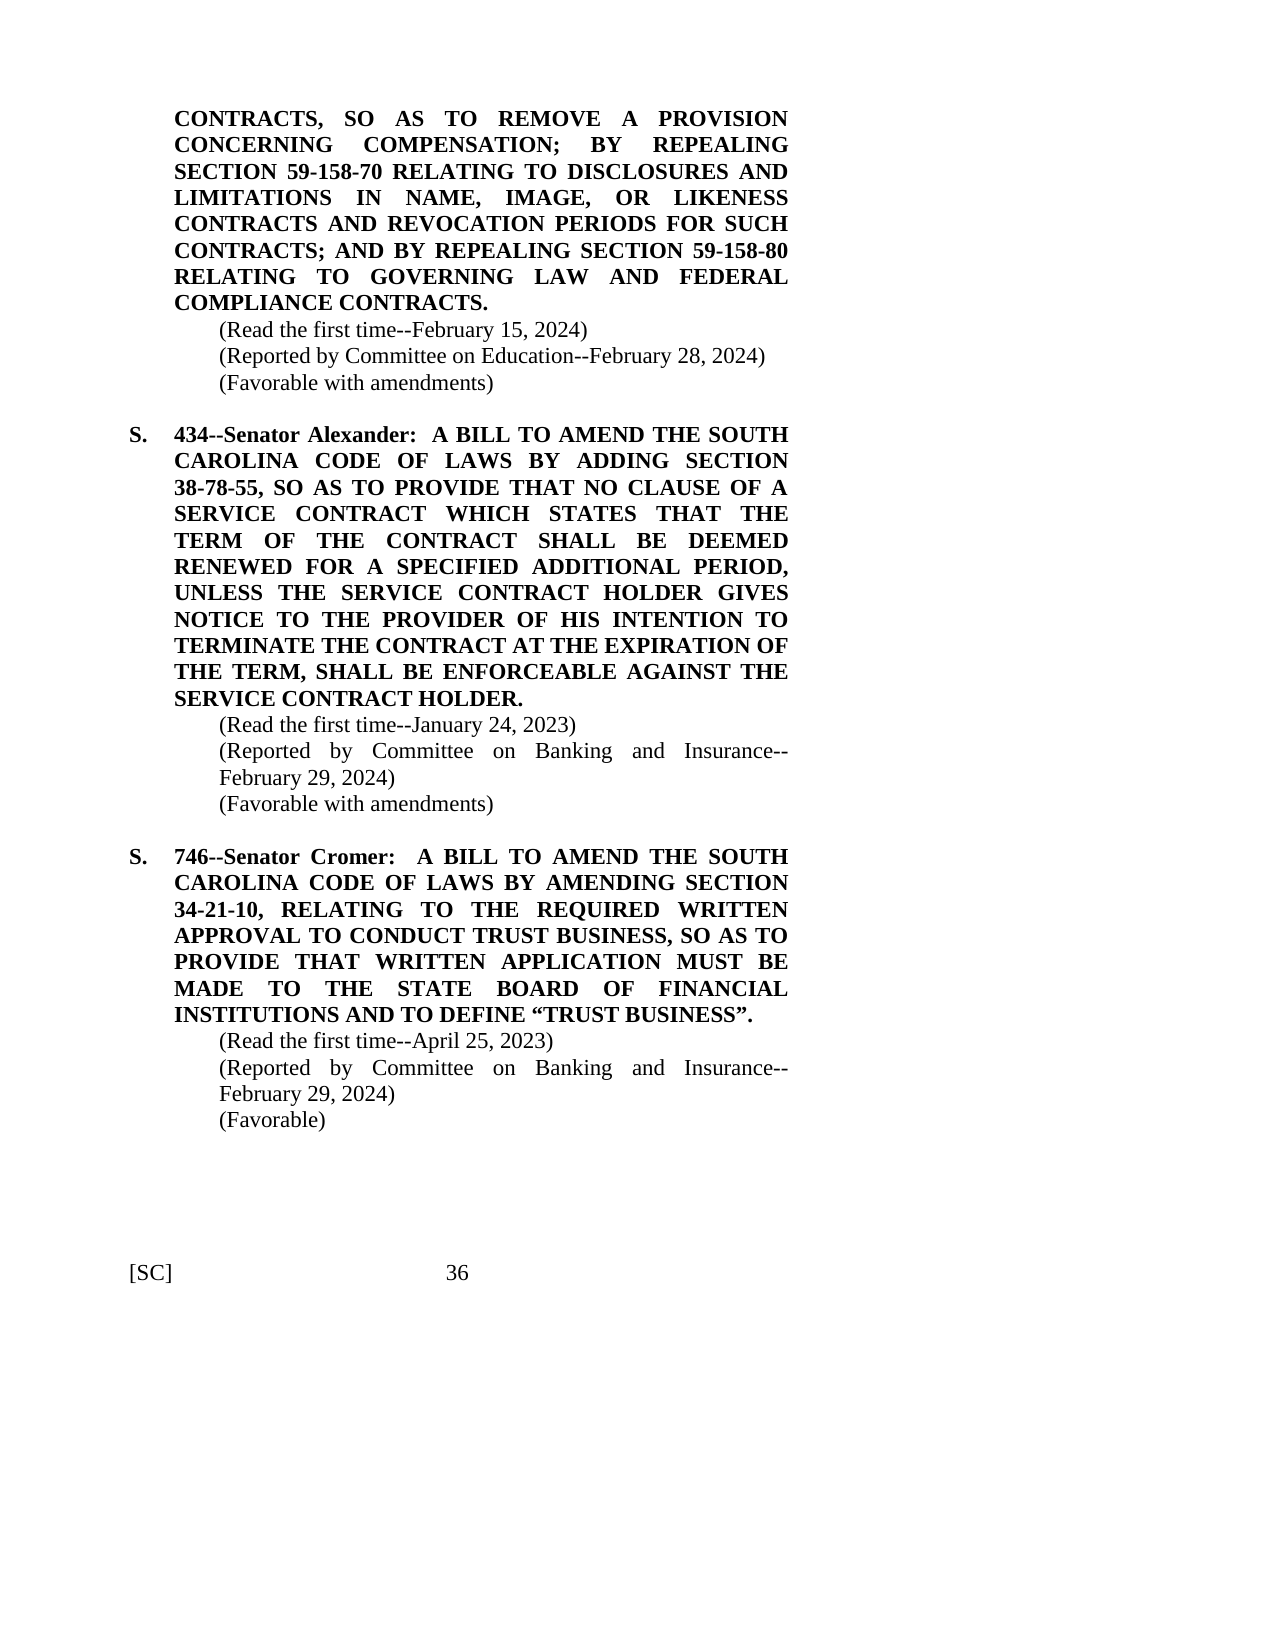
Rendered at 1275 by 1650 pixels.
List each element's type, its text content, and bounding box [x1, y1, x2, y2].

text (Read the first time--January 24, 2023) [219, 711, 789, 737]
text (Favorable with amendments) [219, 368, 789, 395]
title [129, 105, 789, 316]
title S. 746--Senator Cromer: A BILL TO AMEND THE SOUTH CAROLINA CODE OF LAWS BY AMENDING SECTION 34‑21‑10, RELATING TO THE REQUIRED WRITTEN APPROVAL TO CONDUCT TRUST BUSINESS, SO AS TO PROVIDE THAT WRITTEN APPLICATION MUST BE MADE TO THE STATE BOARD OF FINANCIAL INSTITUTIONS AND TO DEFINE “TRUST BUSINESS”. [129, 843, 789, 1027]
text (Reported by Committee on Banking and Insurance--February 29, 2024) [219, 737, 789, 790]
text (Read the first time--February 15, 2024) [219, 316, 789, 342]
text (Reported by Committee on Banking and Insurance--February 29, 2024) [219, 1054, 789, 1106]
title S. 434--Senator Alexander: A BILL TO AMEND THE SOUTH CAROLINA CODE OF LAWS BY ADDING SECTION 38‑78‑55, SO AS TO PROVIDE THAT NO CLAUSE OF A SERVICE CONTRACT WHICH STATES THAT THE TERM OF THE CONTRACT SHALL BE DEEMED RENEWED FOR A SPECIFIED ADDITIONAL PERIOD, UNLESS THE SERVICE CONTRACT HOLDER GIVES NOTICE TO THE PROVIDER OF HIS INTENTION TO TERMINATE THE CONTRACT AT THE EXPIRATION OF THE TERM, SHALL BE ENFORCEABLE AGAINST THE SERVICE CONTRACT HOLDER. [129, 421, 789, 711]
text (Read the first time--April 25, 2023) [219, 1027, 789, 1054]
text (Reported by Committee on Education--February 28, 2024) [219, 342, 789, 368]
text (Favorable with amendments) [219, 790, 789, 817]
text (Favorable) [219, 1106, 789, 1133]
